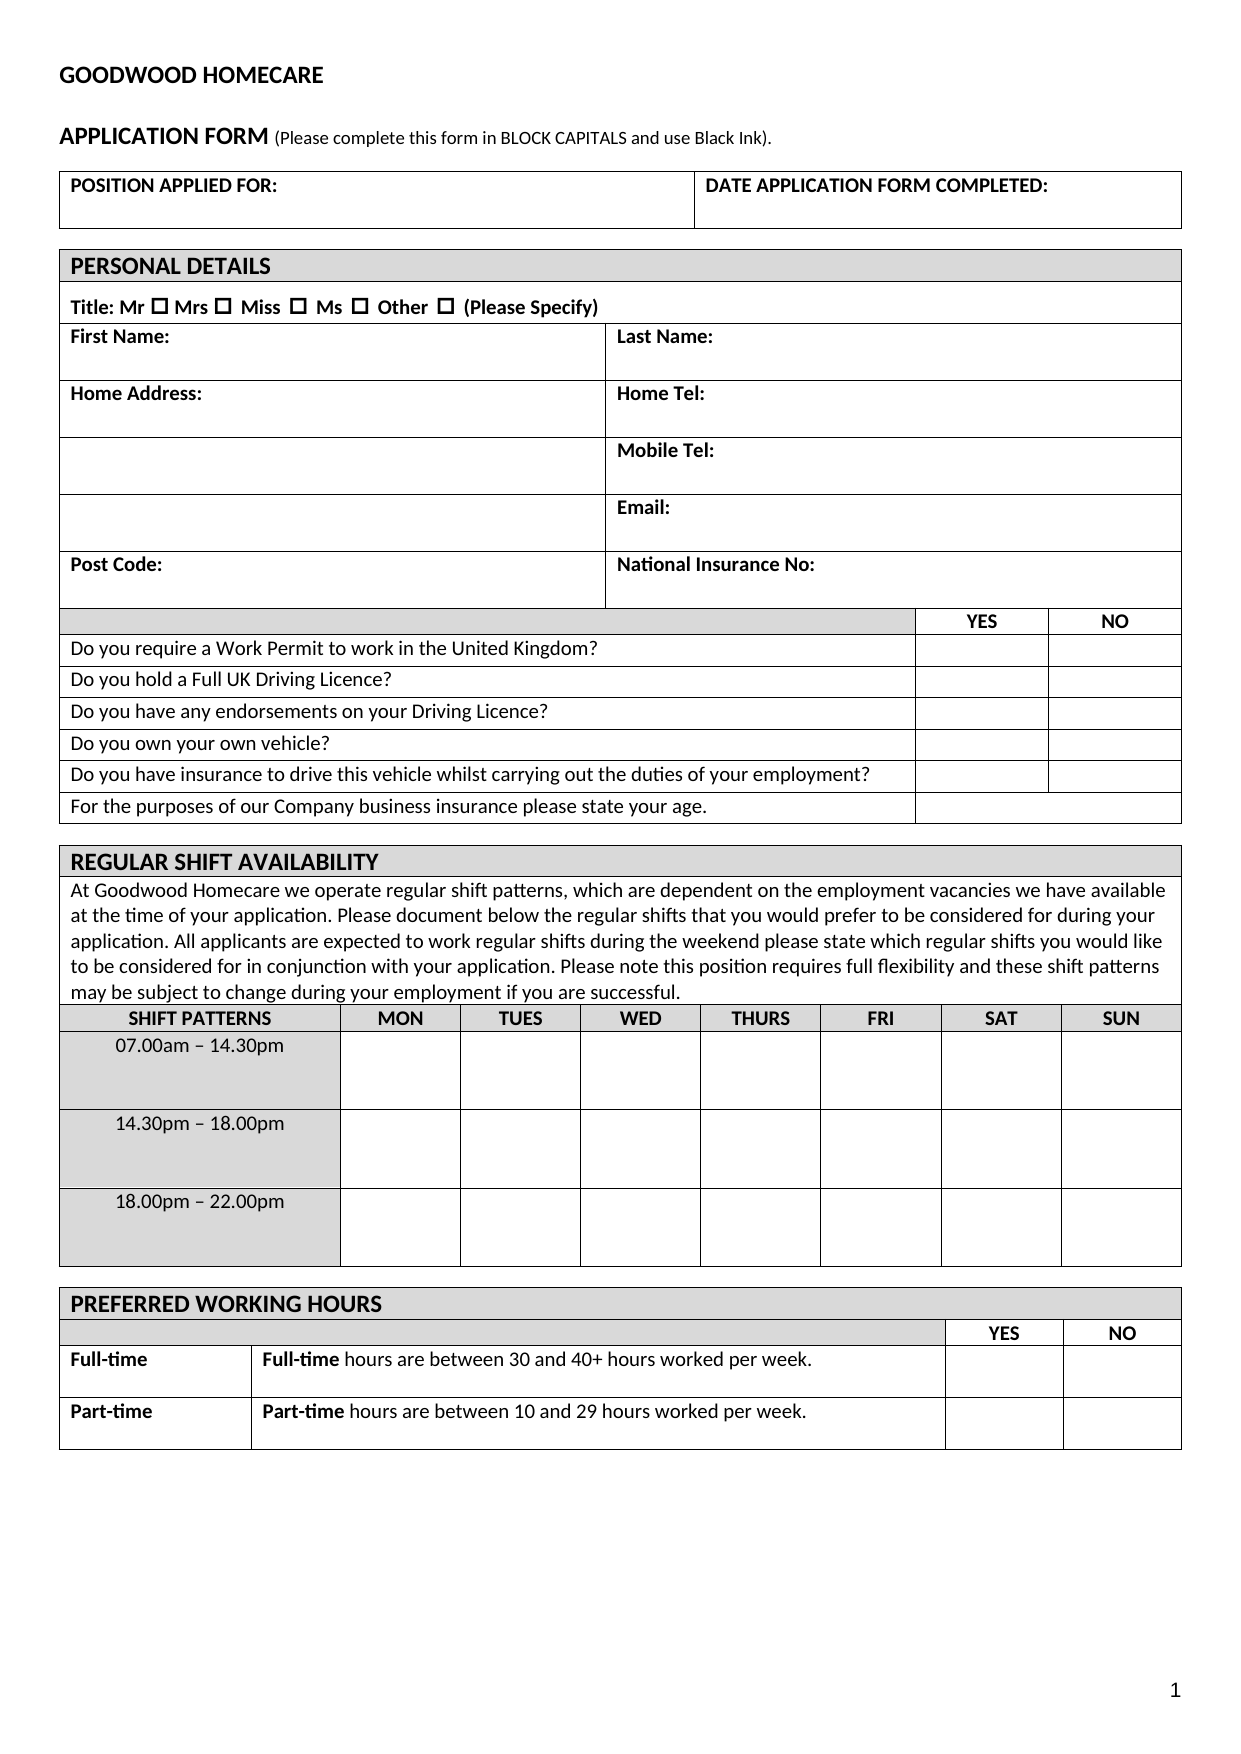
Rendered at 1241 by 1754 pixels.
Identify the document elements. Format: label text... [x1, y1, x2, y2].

table_cell [581, 1189, 700, 1266]
table_cell Full-time hours are between 30 and 40+ hours worked per week. [252, 1346, 945, 1397]
table_cell [1062, 1189, 1181, 1266]
subtitle GOODWOOD HOMECARE [59, 59, 1181, 89]
table_cell [916, 667, 1048, 697]
table_cell [581, 1110, 700, 1187]
table_cell [1049, 698, 1181, 729]
table_cell [461, 1110, 580, 1187]
table_cell [60, 495, 605, 551]
table_cell NO [1064, 1320, 1181, 1345]
table_cell [341, 1110, 460, 1187]
subtitle APPLICATION FORM (Please complete this form in BLOCK CAPITALS and use Black Ink). [59, 120, 1181, 151]
table_cell [821, 1189, 941, 1266]
table_cell Do you require a Work Permit to work in the United Kingdom? [60, 635, 915, 666]
table_cell [821, 1032, 941, 1109]
table_cell SAT [942, 1005, 1061, 1031]
table_cell [942, 1110, 1061, 1187]
table_cell Part-time [60, 1398, 251, 1449]
table_cell [461, 1189, 580, 1266]
table_cell Do you hold a Full UK Driving Licence? [60, 667, 915, 697]
table_cell [916, 761, 1048, 792]
table_cell At Goodwood Homecare we operate regular shift patterns, which are dependent on the employment vacancies we have available at the time of your application. Please document below the regular shifts that you would prefer to be considered for during your application. All applicants are expected to work regular shifts during the weekend please state which regular shifts you would like to be considered for in conjunction with your application. Please note this position requires full flexibility and these shift patterns may be subject to change during your employment if you are successful. [60, 877, 1181, 1004]
table_cell [1049, 761, 1181, 792]
table_cell THURS [701, 1005, 820, 1031]
table_cell Full-time [60, 1346, 251, 1397]
table_cell [916, 635, 1048, 666]
table_cell [60, 438, 605, 493]
table_cell [701, 1110, 820, 1187]
table_cell [60, 609, 915, 634]
table_header PERSONAL DETAILS [60, 250, 1181, 281]
table_cell Last Name: [606, 324, 1181, 379]
table_cell Do you have any endorsements on your Driving Licence? [60, 698, 915, 729]
table_cell SUN [1062, 1005, 1181, 1031]
table_header REGULAR SHIFT AVAILABILITY [60, 846, 1181, 876]
table_cell National Insurance No: [606, 552, 1181, 607]
table_cell [1049, 635, 1181, 666]
table_header DATE APPLICATION FORM COMPLETED: [695, 172, 1181, 228]
table_cell 07.00am – 14.30pm [60, 1032, 340, 1109]
table_cell [341, 1032, 460, 1109]
table_cell [916, 698, 1048, 729]
table_cell [701, 1189, 820, 1266]
table_cell YES [946, 1320, 1063, 1345]
table_cell [1049, 730, 1181, 760]
table_cell [341, 1189, 460, 1266]
table_cell [916, 730, 1048, 760]
table_cell [1062, 1032, 1181, 1109]
table_cell 18.00pm – 22.00pm [60, 1189, 340, 1266]
table_cell Home Address: [60, 381, 605, 437]
table_cell [946, 1346, 1063, 1397]
table_cell [1049, 667, 1181, 697]
table_cell For the purposes of our Company business insurance please state your age. [60, 793, 915, 823]
table_cell FRI [821, 1005, 941, 1031]
table_cell [1064, 1398, 1181, 1449]
table_header PREFERRED WORKING HOURS [60, 1288, 1181, 1319]
table_cell Part-time hours are between 10 and 29 hours worked per week. [252, 1398, 945, 1449]
table_cell Mobile Tel: [606, 438, 1181, 493]
table_header POSITION APPLIED FOR: [60, 172, 694, 228]
table_cell [821, 1110, 941, 1187]
table_cell Do you own your own vehicle? [60, 730, 915, 760]
table_cell WED [581, 1005, 700, 1031]
table_cell SHIFT PATTERNS [60, 1005, 340, 1031]
table_cell TUES [461, 1005, 580, 1031]
table_cell [461, 1032, 580, 1109]
table_cell [942, 1032, 1061, 1109]
table_cell MON [341, 1005, 460, 1031]
table_cell [942, 1189, 1061, 1266]
table_cell [581, 1032, 700, 1109]
table_cell [60, 1320, 945, 1345]
table_cell Title: Mr □ Mrs □ Miss □ Ms □ Other □ (Please Specify) [60, 282, 1181, 323]
table_cell [1064, 1346, 1181, 1397]
table_cell [916, 793, 1181, 823]
table_cell [1062, 1110, 1181, 1187]
table_cell Email: [606, 495, 1181, 551]
table_cell 14.30pm – 18.00pm [60, 1110, 340, 1187]
table_cell First Name: [60, 324, 605, 379]
table_cell Do you have insurance to drive this vehicle whilst carrying out the duties of your employment? [60, 761, 915, 792]
table_cell Post Code: [60, 552, 605, 607]
table_cell [946, 1398, 1063, 1449]
table_cell [701, 1032, 820, 1109]
table_cell Home Tel: [606, 381, 1181, 437]
table_cell YES [916, 609, 1048, 634]
table_cell NO [1049, 609, 1181, 634]
